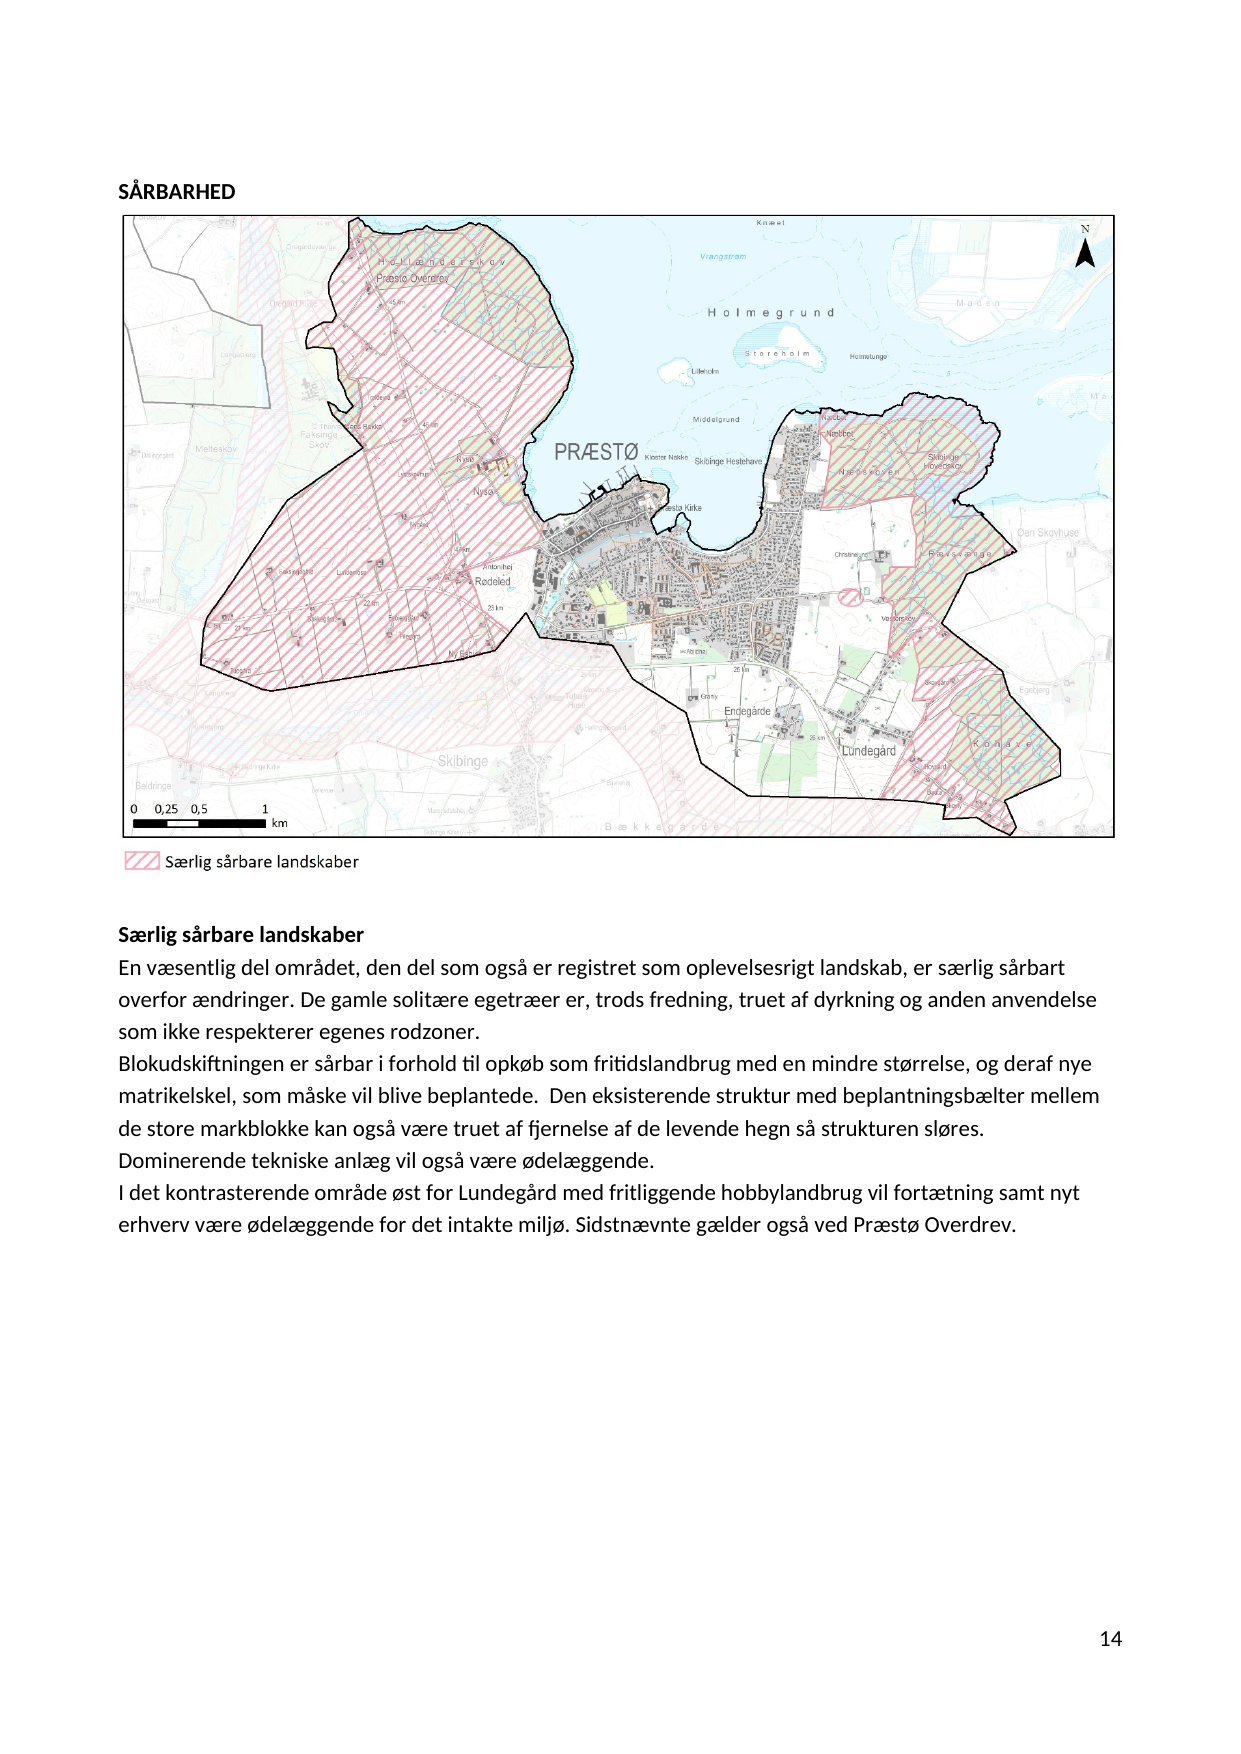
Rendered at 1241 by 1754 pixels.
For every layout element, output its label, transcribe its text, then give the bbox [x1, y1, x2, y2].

text Dominerende tekniske anlæg vil også være ødelæggende. [118, 1146, 1122, 1174]
text Særlig sårbare landskaber [118, 921, 1122, 948]
text SÅRBARHED [118, 177, 1122, 205]
text En væsentlig del området, den del som også er registret som oplevelsesrigt landskab, er særlig sårbart overfor ændringer. De gamle solitære egetræer er, trods fredning, truet af dyrkning og anden anvendelse som ikke respekterer egenes rodzoner. [118, 953, 1122, 1045]
picture [118, 209, 1123, 917]
text I det kontrasterende område øst for Lundegård med fritliggende hobbylandbrug vil fortætning samt nyt erhverv være ødelæggende for det intakte miljø. Sidstnævnte gælder også ved Præstø Overdrev. [118, 1178, 1122, 1238]
text Blokudskiftningen er sårbar i forhold til opkøb som fritidslandbrug med en mindre størrelse, og deraf nye matrikelskel, som måske vil blive beplantede. Den eksisterende struktur med beplantningsbælter mellem de store markblokke kan også være truet af fjernelse af de levende hegn så strukturen sløres. [118, 1049, 1122, 1142]
